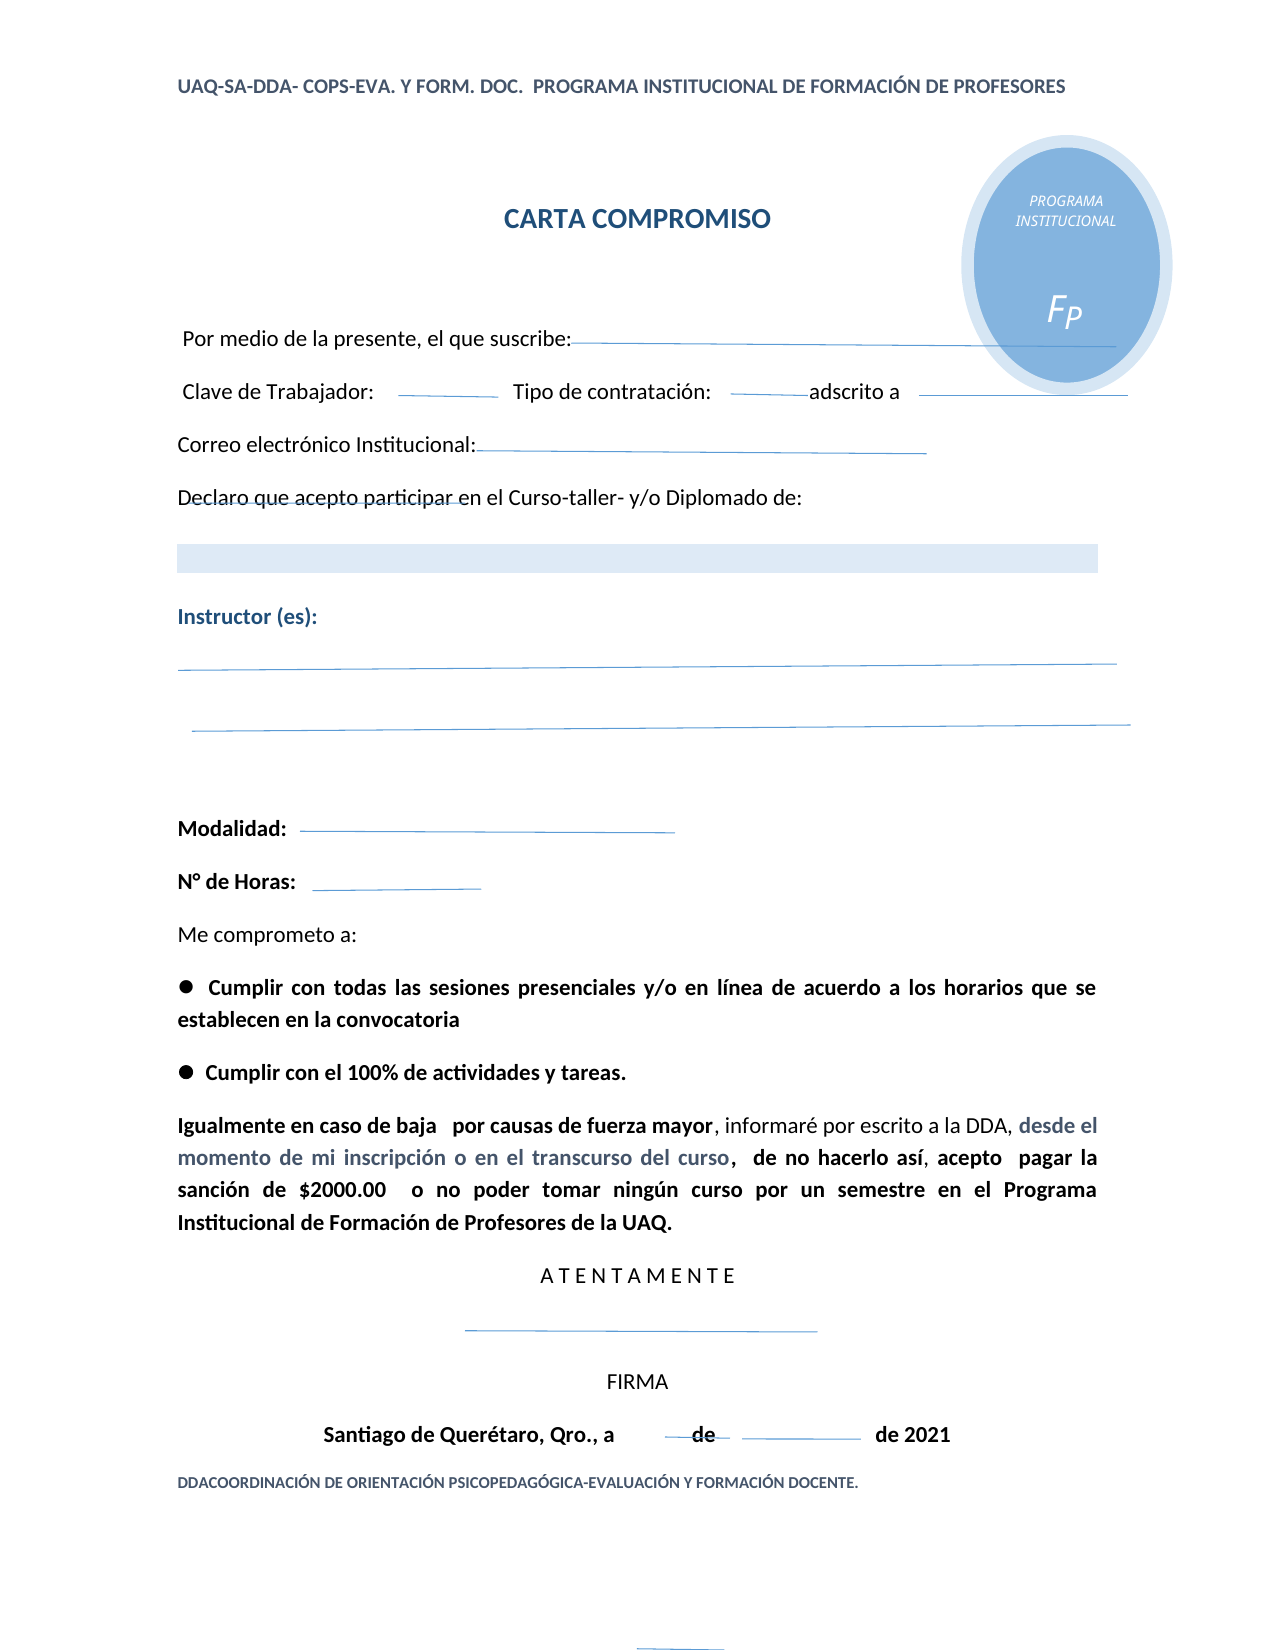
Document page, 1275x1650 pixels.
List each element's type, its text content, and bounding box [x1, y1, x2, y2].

text Clave de Trabajador: Tipo de contratación: adscrito a [177, 377, 1098, 405]
text A T E N T A M E N T E [177, 1261, 1098, 1289]
text Instructor (es): [177, 602, 1098, 630]
text Cumplir con todas las sesiones presenciales y/o en línea de acuerdo a los horarios que se establecen en la convocatoria [177, 973, 1098, 1033]
text Me comprometo a: [177, 920, 1098, 948]
text Igualmente en caso de baja por causas de fuerza mayor, informaré por escrito a la DDA, desde el momento de mi inscripción o en el transcurso del curso, de no hacerlo así, acepto pagar la sanción de $2000.00 o no poder tomar ningún curso por un semestre en el Programa Institucional de Formación de Profesores de la UAQ. [177, 1111, 1098, 1236]
text Santiago de Querétaro, Qro., a de de 2021 [177, 1420, 1098, 1448]
text Cumplir con el 100% de actividades y tareas. [177, 1058, 1098, 1086]
text Modalidad: [177, 814, 1098, 842]
text Correo electrónico Institucional: [177, 430, 1098, 458]
text Por medio de la presente, el que suscribe: [177, 324, 1098, 352]
text CARTA COMPROMISO [177, 201, 1098, 236]
text DDACOORDINACIÓN DE ORIENTACIÓN PSICOPEDAGÓGICA-EVALUACIÓN Y FORMACIÓN DOCENTE. [177, 1473, 1098, 1493]
text N° de Horas: [177, 867, 1098, 895]
text FIRMA [177, 1367, 1098, 1395]
text Declaro que acepto participar en el Curso-taller- y/o Diplomado de: [177, 483, 1098, 511]
